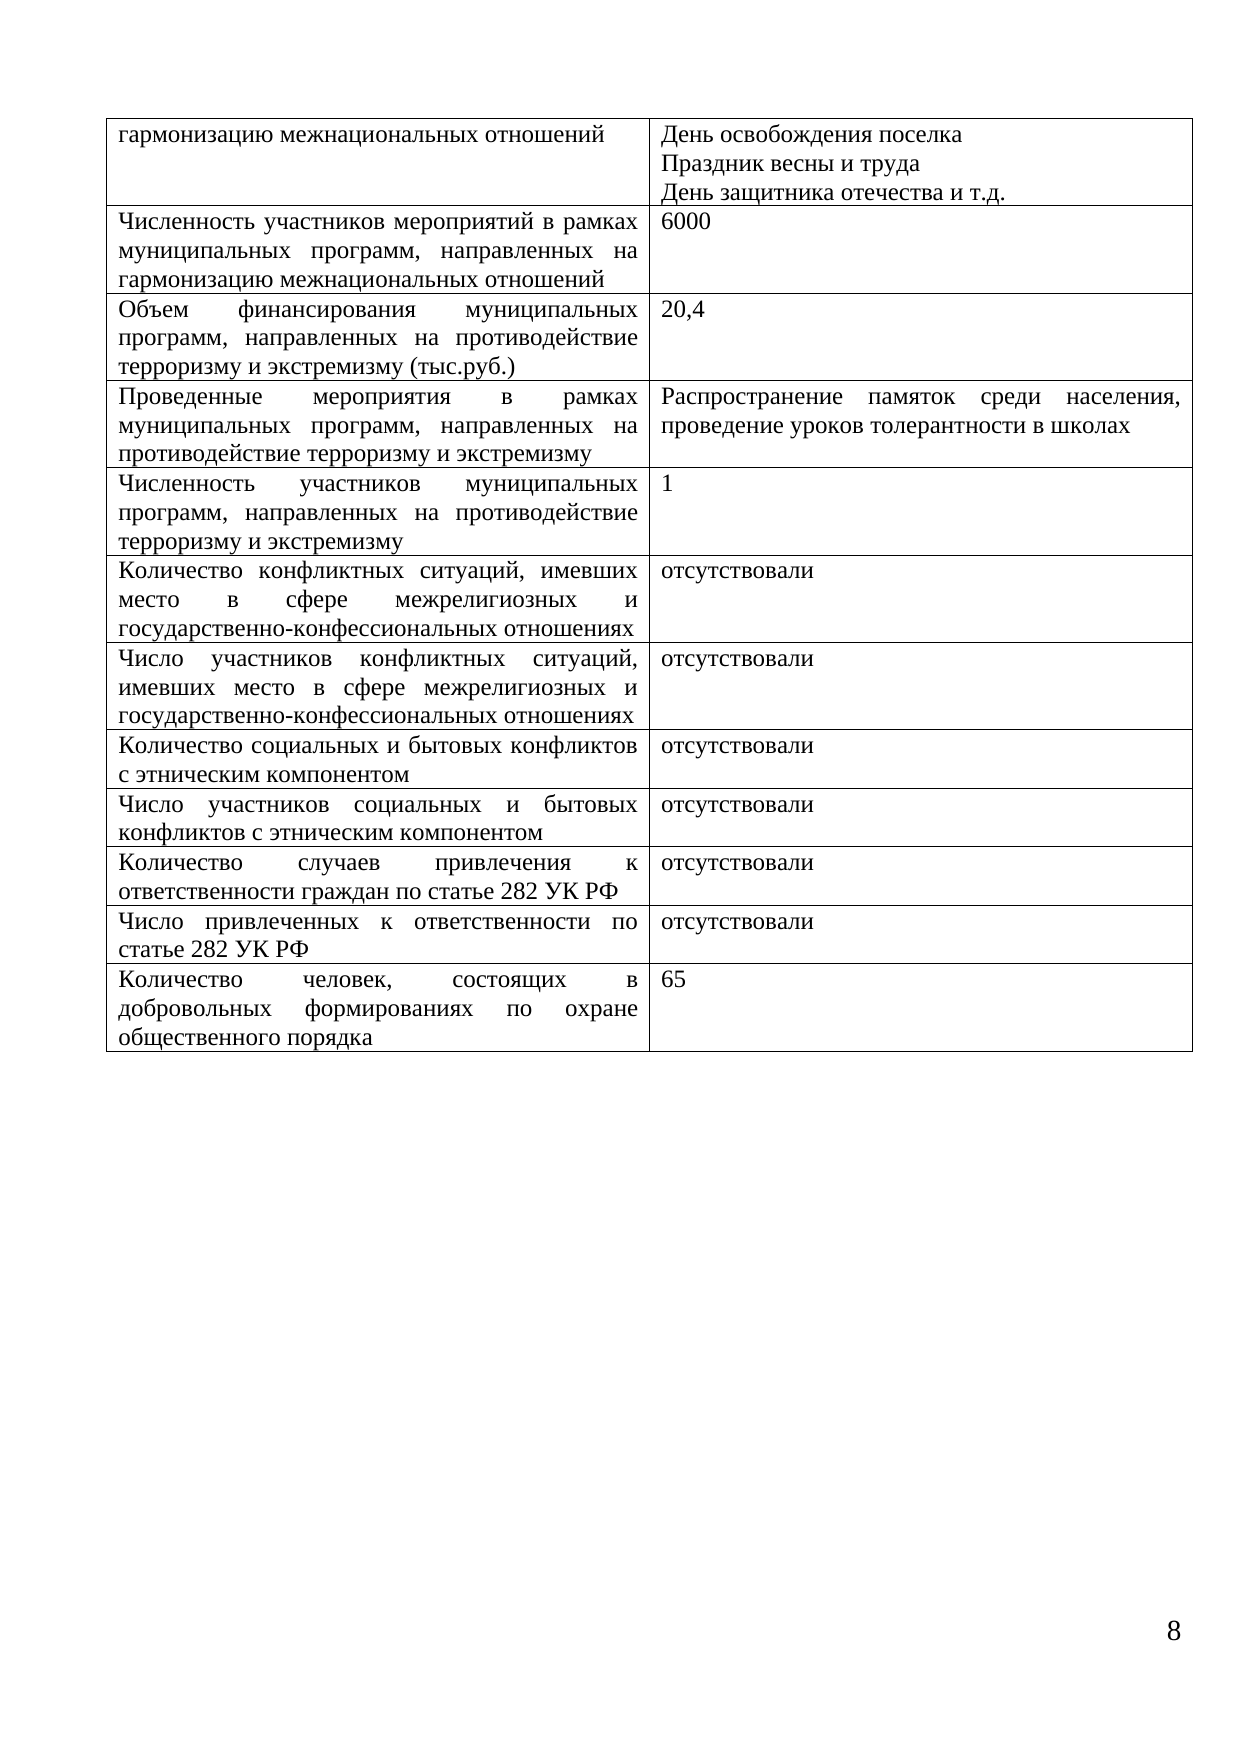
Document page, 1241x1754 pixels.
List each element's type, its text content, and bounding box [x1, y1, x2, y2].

table_cell Численность участников муниципальных программ, направленных на противодействие терроризму и экстремизму [107, 468, 649, 554]
table_cell 6000 [650, 206, 1192, 293]
table_cell Количество случаев привлечения к ответственности граждан по статье 282 УК РФ [107, 847, 649, 905]
table_cell отсутствовали [650, 847, 1192, 905]
table_cell 65 [650, 964, 1192, 1051]
table_cell День памяти и скорби День Победы День освобождения поселка Праздник весны и труда День защитника отечества и т.д. [650, 119, 1192, 205]
table_cell отсутствовали [650, 789, 1192, 846]
table_cell Численность участников мероприятий в рамках муниципальных программ, направленных на гармонизацию межнациональных отношений [107, 206, 649, 293]
table_cell Количество человек, состоящих в добровольных формированиях по охране общественного порядка [107, 964, 649, 1051]
table_cell Количество социальных и бытовых конфликтов с этническим компонентом [107, 730, 649, 788]
table_cell 20,4 [650, 294, 1192, 380]
table_cell Объем финансирования муниципальных программ, направленных на противодействие терроризму и экстремизму (тыс.руб.) [107, 294, 649, 380]
table_cell Количество конфликтных ситуаций, имевших место в сфере межрелигиозных и государственно-конфессиональных отношениях [107, 556, 649, 642]
table_cell Проведенные мероприятия в рамках муниципальных программ, направленных на противодействие терроризму и экстремизму [107, 381, 649, 467]
table_cell Число участников социальных и бытовых конфликтов с этническим компонентом [107, 789, 649, 846]
table_cell отсутствовали [650, 643, 1192, 729]
table_cell Проведенные мероприятия в рамках муниципальных программ, направленных на гармонизацию межнациональных отношений [107, 119, 649, 205]
table_cell отсутствовали [650, 906, 1192, 963]
table_cell Число привлеченных к ответственности по статье 282 УК РФ [107, 906, 649, 963]
table_cell Число участников конфликтных ситуаций, имевших место в сфере межрелигиозных и государственно-конфессиональных отношениях [107, 643, 649, 729]
table_cell 1 [650, 468, 1192, 554]
table_cell отсутствовали [650, 556, 1192, 642]
table_cell отсутствовали [650, 730, 1192, 788]
table_cell Распространение памяток среди населения, проведение уроков толерантности в школах [650, 381, 1192, 467]
